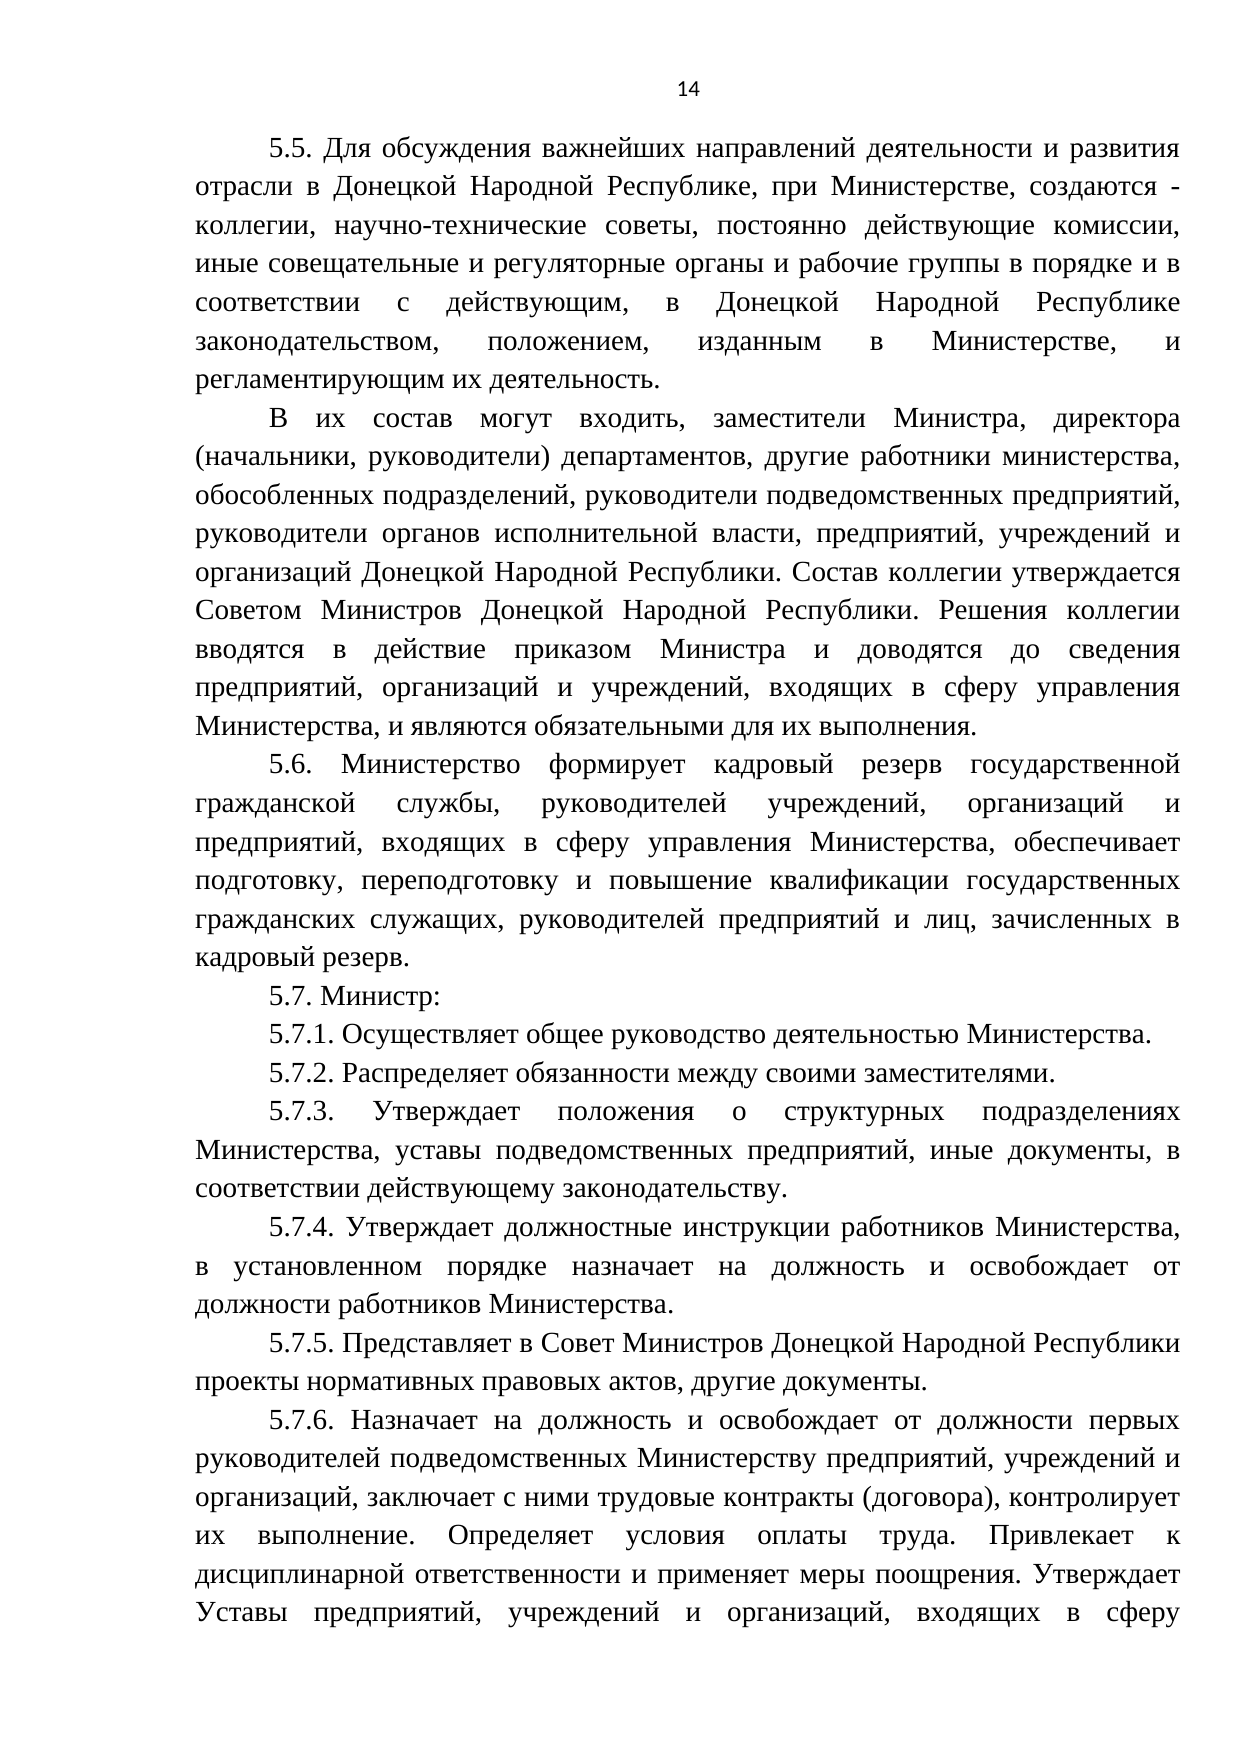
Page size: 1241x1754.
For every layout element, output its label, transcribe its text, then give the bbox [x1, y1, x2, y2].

text 5.7.4. Утверждает должностные инструкции работников Министерства, в установленном порядке назначает на должность и освобождает от должности работников Министерства. [195, 1209, 1181, 1320]
text 5.7.3. Утверждает положения о структурных подразделениях Министерства, уставы подведомственных предприятий, иные документы, в соответствии действующему законодательству. [195, 1093, 1181, 1204]
text 5.7.1. Осуществляет общее руководство деятельностью Министерства. [195, 1016, 1181, 1050]
text 5.7.2. Распределяет обязанности между своими заместителями. [195, 1055, 1181, 1088]
text 5.7.5. Представляет в Совет Министров Донецкой Народной Республики проекты нормативных правовых актов, другие документы. [195, 1325, 1181, 1397]
text В их состав могут входить, заместители Министра, директора (начальники, руководители) департаментов, другие работники министерства, обособленных подразделений, руководители подведомственных предприятий, руководители органов исполнительной власти, предприятий, учреждений и организаций Донецкой Народной Республики. Состав коллегии утверждается Советом Министров Донецкой Народной Республики. Решения коллегии вводятся в действие приказом Министра и доводятся до сведения предприятий, организаций и учреждений, входящих в сферу управления Министерства, и являются обязательными для их выполнения. [195, 400, 1181, 742]
text 5.7. Министр: [195, 978, 1181, 1011]
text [195, 1402, 1181, 1628]
text 5.6. Министерство формирует кадровый резерв государственной гражданской службы, руководителей учреждений, организаций и предприятий, входящих в сферу управления Министерства, обеспечивает подготовку, переподготовку и повышение квалификации государственных гражданских служащих, руководителей предприятий и лиц, зачисленных в кадровый резерв. [195, 747, 1181, 973]
text 5.5. Для обсуждения важнейших направлений деятельности и развития отрасли в Донецкой Народной Республике, при Министерстве, создаются - коллегии, научно-технические советы, постоянно действующие комиссии, иные совещательные и регуляторные органы и рабочие группы в порядке и в соответствии с действующим, в Донецкой Народной Республике законодательством, положением, изданным в Министерстве, и регламентирующим их деятельность. [195, 130, 1181, 395]
